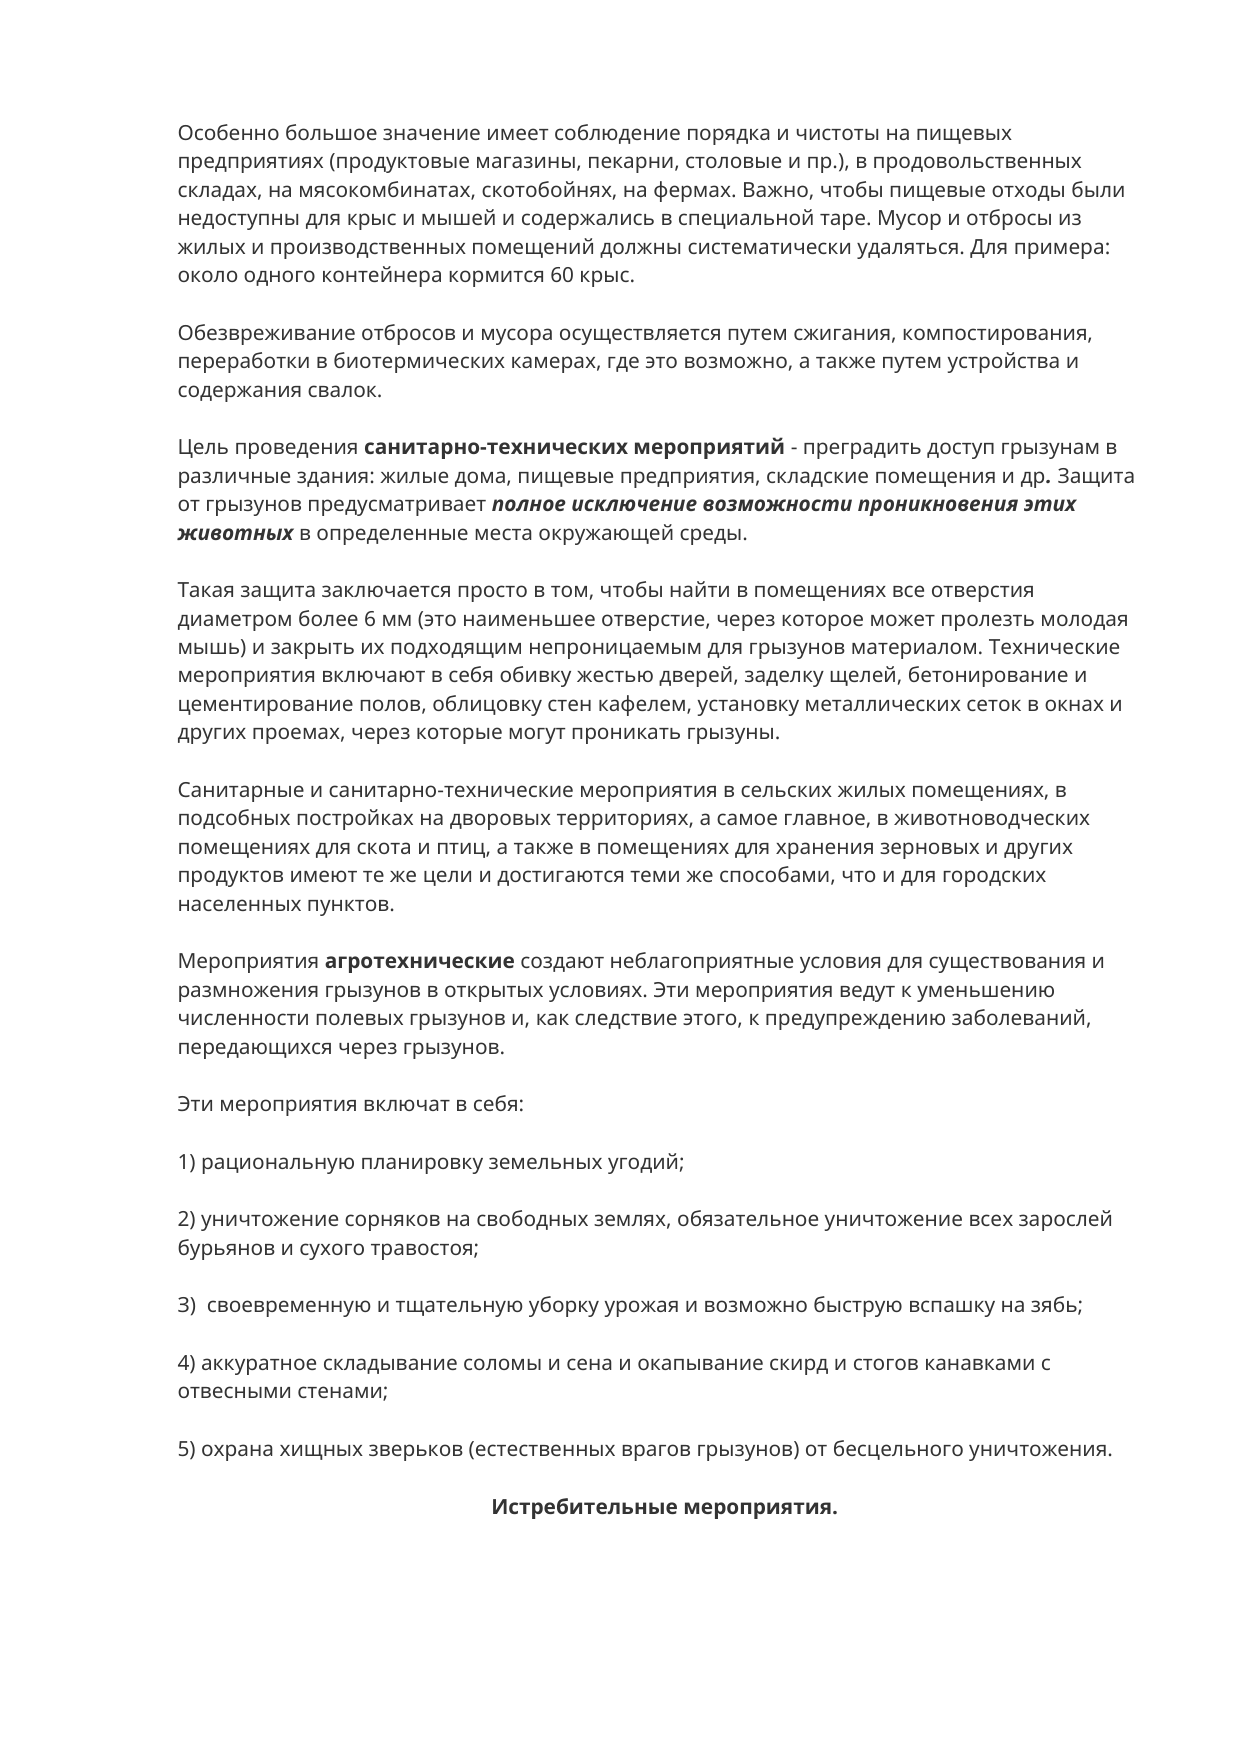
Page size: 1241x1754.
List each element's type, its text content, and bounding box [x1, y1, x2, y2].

text Обезвреживание отбросов и мусора осуществляется путем сжигания, компостирования, переработки в биотермических камерах, где это возможно, а также путем устройства и содержания свалок. [177, 318, 1152, 403]
text 1) рациональную планировку земельных угодий; [177, 1147, 1152, 1175]
text Эти мероприятия включат в себя: [177, 1089, 1152, 1118]
text Цель проведения санитарно-технических мероприятий - преградить доступ грызунам в различные здания: жилые дома, пищевые предприятия, складские помещения и др. Защита от грызунов предусматривает полное исключение возможности проникновения этих животных в определенные места окружающей среды. [177, 432, 1152, 546]
text Мероприятия агротехнические создают неблагоприятные условия для существования и размножения грызунов в открытых условиях. Эти мероприятия ведут к уменьшению численности полевых грызунов и, как следствие этого, к предупреждению заболеваний, передающихся через грызунов. [177, 946, 1152, 1060]
text Истребительные мероприятия. [177, 1492, 1152, 1520]
text Такая защита заключается просто в том, чтобы найти в помещениях все отверстия диаметром более 6 мм (это наименьшее отверстие, через которое может пролезть молодая мышь) и закрыть их подходящим непроницаемым для грызунов материалом. Технические мероприятия включают в себя обивку жестью дверей, заделку щелей, бетонирование и цементирование полов, облицовку стен кафелем, установку металлических сеток в окнах и других проемах, через которые могут проникать грызуны. [177, 575, 1152, 746]
text Особенно большое значение имеет соблюдение порядка и чистоты на пищевых предприятиях (продуктовые магазины, пекарни, столовые и пр.), в продовольственных складах, на мясокомбинатах, скотобойнях, на фермах. Важно, чтобы пищевые отходы были недоступны для крыс и мышей и содержались в специальной таре. Мусор и отбросы из жилых и производственных помещений должны систематически удаляться. Для примера: около одного контейнера кормится 60 крыс. [177, 118, 1152, 289]
text З) своевременную и тщательную уборку урожая и возможно быструю вспашку на зябь; [177, 1291, 1152, 1319]
text 4) аккуратное складывание соломы и сена и окапывание скирд и стогов канавками с отвесными стенами; [177, 1348, 1152, 1405]
text Санитарные и санитарно-технические мероприятия в сельских жилых помещениях, в подсобных постройках на дворовых территориях, а самое главное, в животноводческих помещениях для скота и птиц, а также в помещениях для хранения зерновых и других продуктов имеют те же цели и достигаются теми же способами, что и для городских населенных пунктов. [177, 775, 1152, 917]
text 2) уничтожение сорняков на свободных землях, обязательное уничтожение всех зарослей бурьянов и сухого травостоя; [177, 1204, 1152, 1261]
text 5) охрана хищных зверьков (естественных врагов грызунов) от бесцельного уничтожения. [177, 1434, 1152, 1463]
